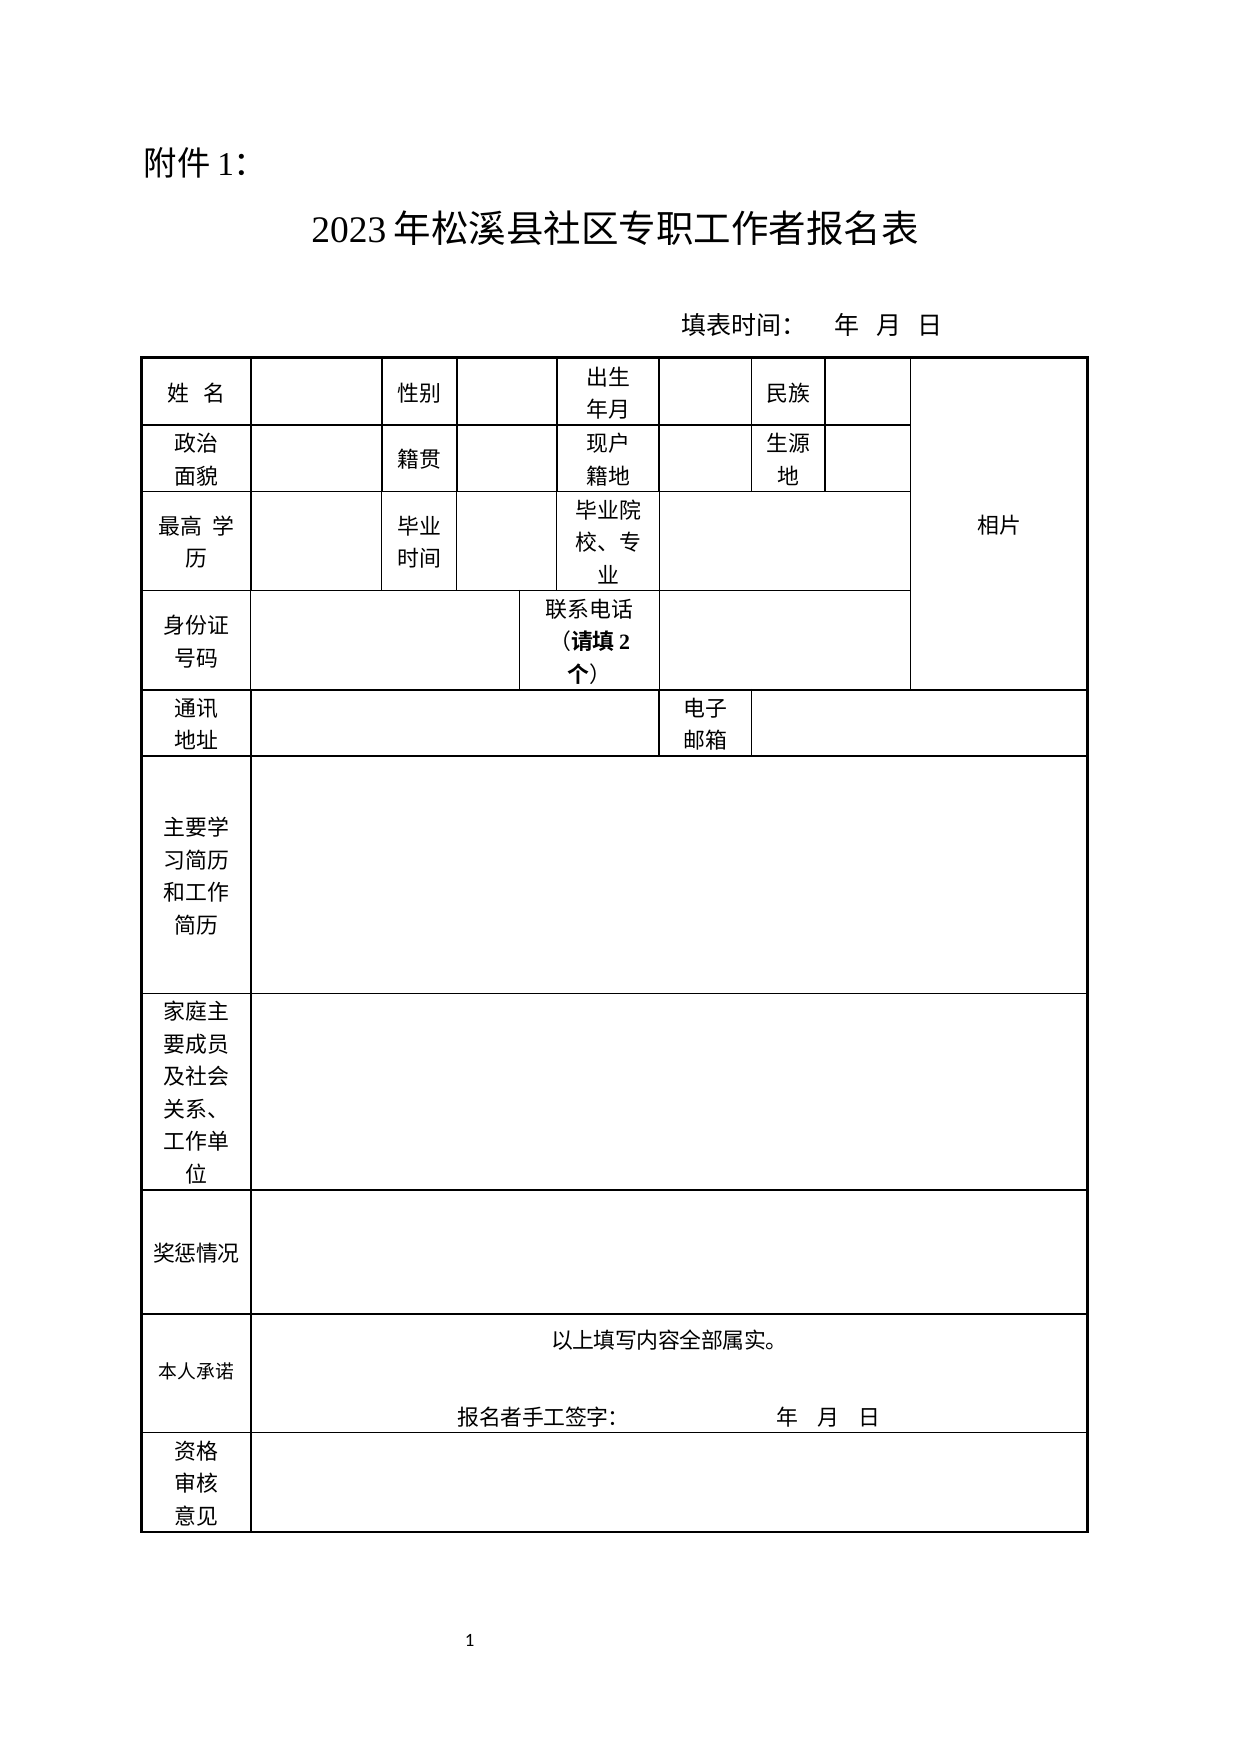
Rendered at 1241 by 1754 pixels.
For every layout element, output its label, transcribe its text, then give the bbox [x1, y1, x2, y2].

table_cell [252, 994, 1086, 1189]
table_cell [458, 426, 556, 491]
table_cell [252, 492, 381, 590]
table_cell 通讯 地址 [143, 691, 250, 755]
table_cell 籍贯 [383, 426, 456, 491]
table_cell 家庭主要成员及社会关系、工作单位 [143, 994, 250, 1189]
table_cell [252, 426, 381, 491]
table_cell [752, 691, 1086, 755]
table_cell 电子 邮箱 [660, 691, 751, 755]
table_cell 身份证 号码 [143, 591, 250, 689]
text 附件1： [144, 128, 1085, 193]
table_cell 以上填写内容全部属实。 报名者手工签字： 年 月 日 [252, 1315, 1086, 1432]
table_cell 本人承诺 [143, 1315, 250, 1432]
table_cell [252, 1433, 1086, 1531]
table_cell [660, 492, 910, 590]
table_cell 奖惩情况 [143, 1191, 250, 1313]
table_cell 联系电话（请填2个） [520, 591, 659, 689]
table_cell 毕业时间 [382, 492, 456, 590]
table_cell [252, 691, 658, 755]
table_cell 现户 籍地 [558, 426, 658, 491]
table_cell [826, 426, 910, 491]
table_header [826, 359, 910, 424]
table_cell 主要学习简历和工作简历 [143, 757, 250, 992]
table_cell 毕业院校、专业 [557, 492, 659, 590]
table_cell 政治 面貌 [143, 426, 250, 491]
table_cell [457, 492, 556, 590]
table_header [660, 359, 751, 424]
table_header 相片 [911, 359, 1086, 689]
table_cell [252, 1191, 1086, 1313]
table_header [458, 359, 556, 424]
text 2023年松溪县社区专职工作者报名表 [144, 193, 1085, 258]
table_header 姓 名 [143, 359, 250, 424]
table_header 民族 [752, 359, 824, 424]
table_header [252, 359, 381, 424]
text 填表时间： 年 月 日 [144, 291, 1085, 356]
table_header 出生 年月 [558, 359, 658, 424]
table_cell [252, 757, 1086, 992]
table_cell [660, 591, 910, 689]
table_cell 最高 学历 [143, 492, 250, 590]
table_cell [660, 426, 751, 491]
table_cell [251, 591, 519, 689]
table_cell 生源地 [752, 426, 824, 491]
table_header 性别 [383, 359, 456, 424]
table_cell 资格 审核 意见 [143, 1433, 250, 1531]
